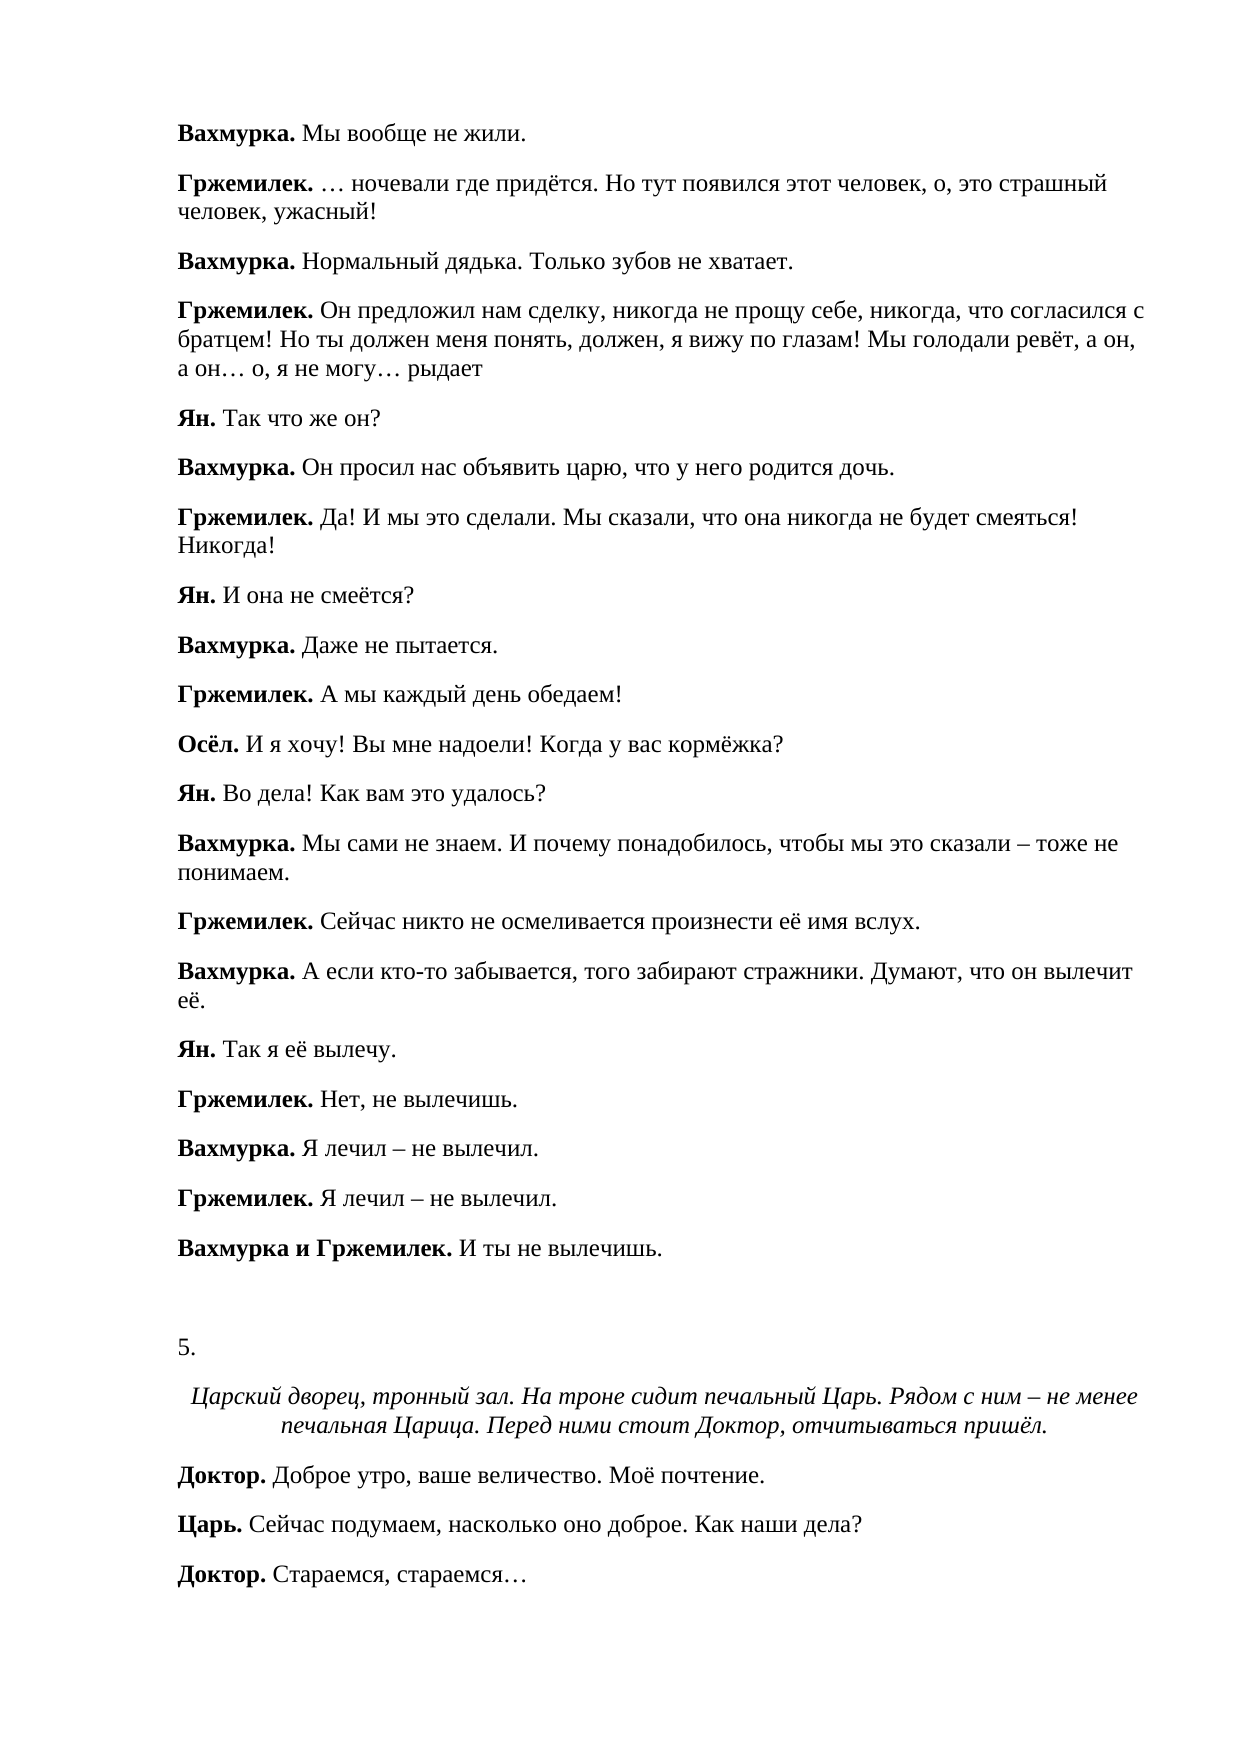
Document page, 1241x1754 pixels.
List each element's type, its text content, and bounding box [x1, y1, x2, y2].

text Царский дворец, тронный зал. На троне сидит печальный Царь. Рядом с ним – не менее печальная Царица. Перед ними стоит Доктор, отчитываться пришёл. [177, 1381, 1152, 1439]
text Осёл. И я хочу! Вы мне надоели! Когда у вас кормёжка? [177, 729, 1152, 758]
text Гржемилек. Да! И мы это сделали. Мы сказали, что она никогда не будет смеяться! Никогда! [177, 502, 1152, 559]
text Ян. Так я её вылечу. [177, 1034, 1152, 1063]
text Ян. И она не смеётся? [177, 580, 1152, 609]
text Гржемилек. А мы каждый день обедаем! [177, 679, 1152, 708]
text Вахмурка. Я лечил – не вылечил. [177, 1133, 1152, 1162]
text Вахмурка. Он просил нас объявить царю, что у него родится дочь. [177, 452, 1152, 481]
text Доктор. Стараемся, стараемся… [177, 1559, 1152, 1588]
text Вахмурка. Даже не пытается. [177, 630, 1152, 658]
text Вахмурка. Нормальный дядька. Только зубов не хватает. [177, 246, 1152, 275]
text Вахмурка. Мы вообще не жили. [177, 118, 1152, 147]
text Ян. Во дела! Как вам это удалось? [177, 778, 1152, 807]
text Вахмурка и Гржемилек. И ты не вылечишь. [177, 1233, 1152, 1261]
text Доктор. Доброе утро, ваше величество. Моё почтение. [177, 1460, 1152, 1488]
text Гржемилек. … ночевали где придётся. Но тут появился этот человек, о, это страшный человек, ужасный! [177, 168, 1152, 225]
text Вахмурка. А если кто-то забывается, того забирают стражники. Думают, что он вылечит её. [177, 956, 1152, 1013]
text Гржемилек. Сейчас никто не осмеливается произнести её имя вслух. [177, 906, 1152, 935]
text Ян. Так что же он? [177, 403, 1152, 431]
text Гржемилек. Он предложил нам сделку, никогда не прощу себе, никогда, что согласился с братцем! Но ты должен меня понять, должен, я вижу по глазам! Мы голодали ревёт, а он, а он… о, я не могу… рыдает [177, 296, 1152, 382]
text Вахмурка. Мы сами не знаем. И почему понадобилось, чтобы мы это сказали – тоже не понимаем. [177, 828, 1152, 886]
text Гржемилек. Я лечил – не вылечил. [177, 1183, 1152, 1212]
text Царь. Сейчас подумаем, насколько оно доброе. Как наши дела? [177, 1509, 1152, 1538]
text Гржемилек. Нет, не вылечишь. [177, 1084, 1152, 1113]
text 5. [177, 1332, 1152, 1361]
